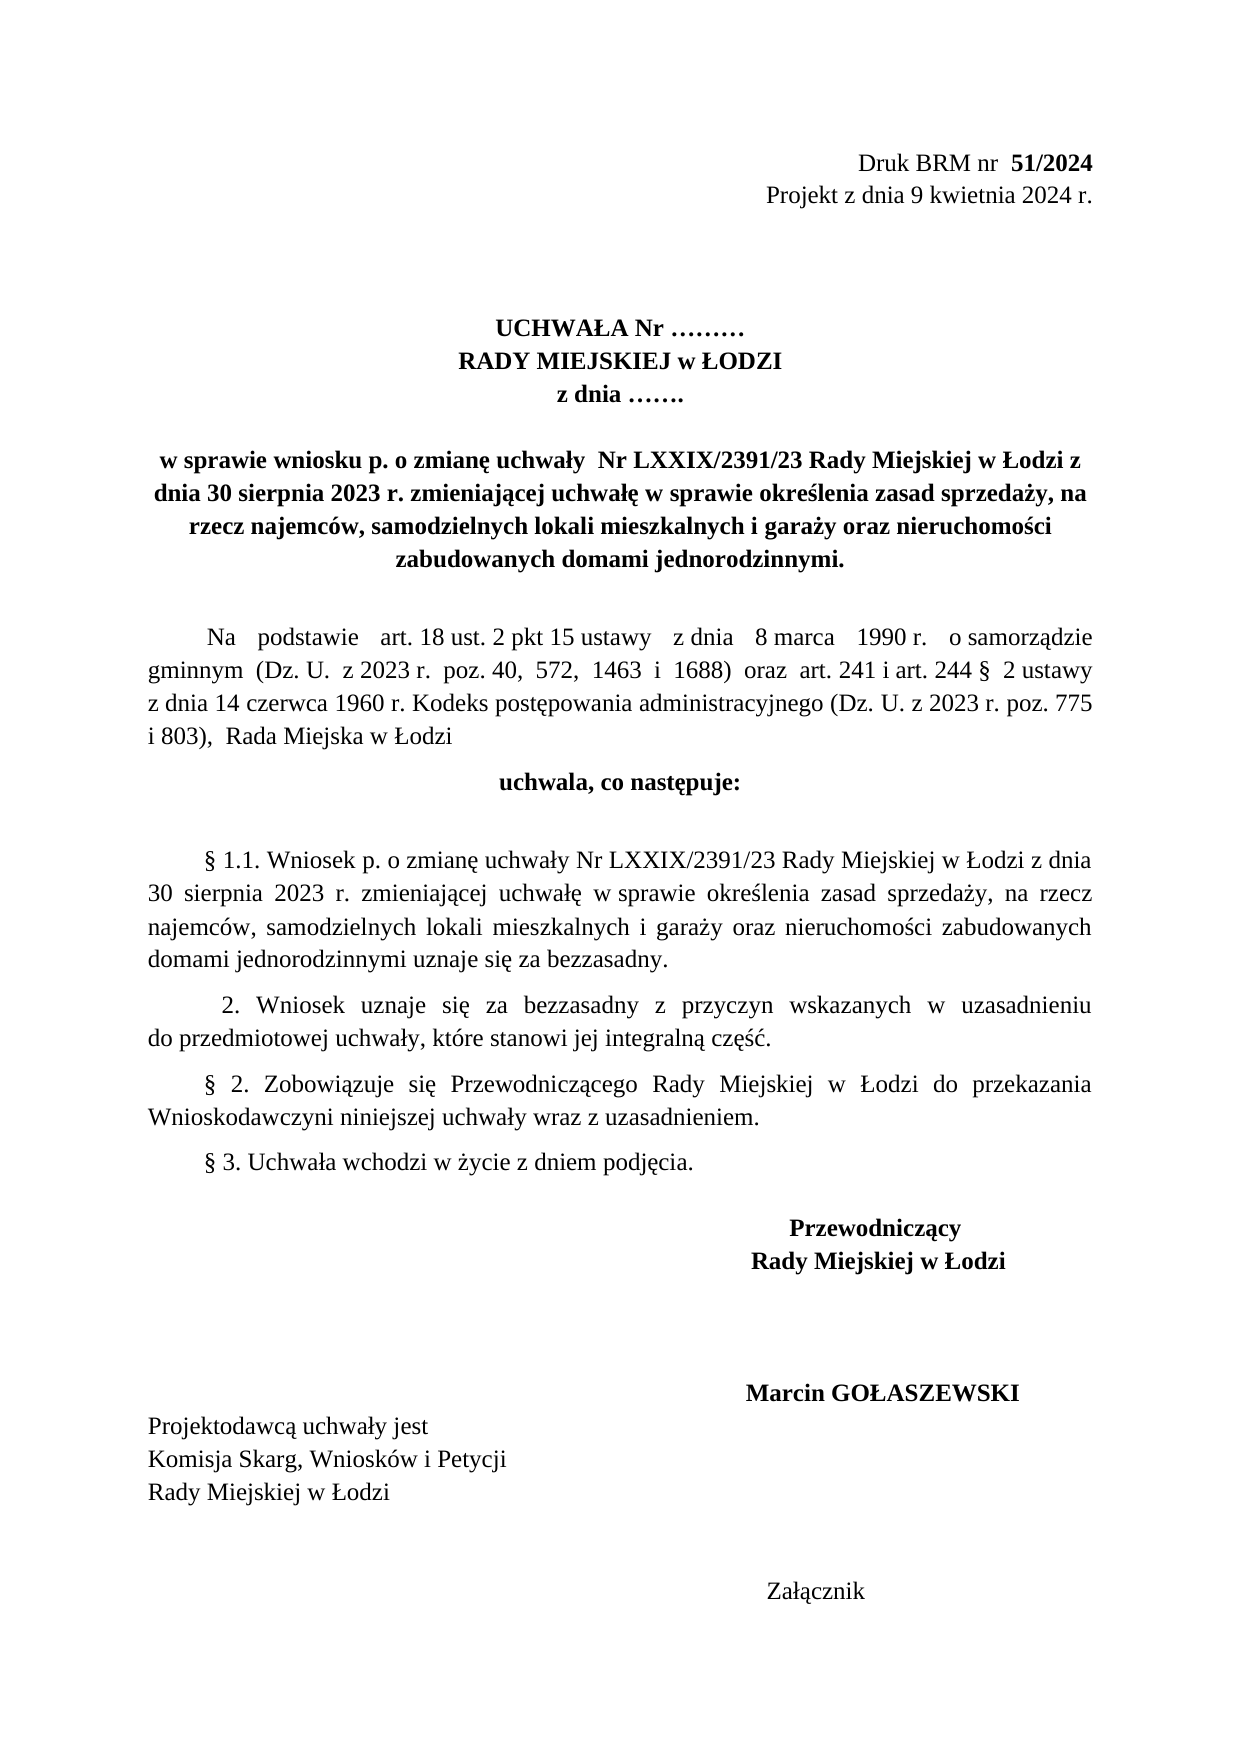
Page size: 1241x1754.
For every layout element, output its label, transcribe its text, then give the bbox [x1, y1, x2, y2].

text § 3. Uchwała wchodzi w życie z dniem podjęcia. [148, 1147, 1093, 1176]
text 2. Wniosek uznaje się za bezzasadny z przyczyn wskazanych w uzasadnieniu do przedmiotowej uchwały, które stanowi jej integralną część. [148, 990, 1093, 1052]
text Załącznik [766, 1576, 1093, 1605]
text Na podstawie art. 18 ust. 2 pkt 15 ustawy z dnia 8 marca 1990 r. o samorządzie gminnym (Dz. U. z 2023 r. poz. 40, 572, 1463 i 1688) oraz art. 241 i art. 244 § 2 ustawy z dnia 14 czerwca 1960 r. Kodeks postępowania administracyjnego (Dz. U. z 2023 r. poz. 775 i 803), Rada Miejska w Łodzi [148, 622, 1093, 750]
text Rady Miejskiej w Łodzi [148, 1477, 1093, 1506]
text uchwala, co następuje: [148, 767, 1093, 796]
text § 1.1. Wniosek p. o zmianę uchwały Nr LXXIX/2391/23 Rady Miejskiej w Łodzi z dnia 30 sierpnia 2023 r. zmieniającej uchwałę w sprawie określenia zasad sprzedaży, na rzecz najemców, samodzielnych lokali mieszkalnych i garaży oraz nieruchomości zabudowanych domami jednorodzinnymi uznaje się za bezzasadny. [148, 846, 1093, 973]
text Projekt z dnia 9 kwietnia 2024 r. [148, 181, 1093, 209]
text Przewodniczący Rady Miejskiej w Łodzi [664, 1213, 1093, 1275]
text Komisja Skarg, Wniosków i Petycji [148, 1444, 1093, 1473]
text UCHWAŁA Nr ……… [148, 313, 1093, 341]
text Druk BRM nr 51/2024 [148, 148, 1093, 176]
text Projektodawcą uchwały jest [148, 1411, 1093, 1440]
text RADY MIEJSKIEJ w ŁODZI [148, 346, 1093, 374]
text § 2. Zobowiązuje się Przewodniczącego Rady Miejskiej w Łodzi do przekazania Wnioskodawczyni niniejszej uchwały wraz z uzasadnieniem. [148, 1069, 1093, 1130]
text Marcin GOŁASZEWSKI [664, 1378, 1093, 1407]
text w sprawie wniosku p. o zmianę uchwały Nr LXXIX/2391/23 Rady Miejskiej w Łodzi z dnia 30 sierpnia 2023 r. zmieniającej uchwałę w sprawie określenia zasad sprzedaży, na rzecz najemców, samodzielnych lokali mieszkalnych i garaży oraz nieruchomości zabudowanych domami jednorodzinnymi. [148, 445, 1093, 573]
text z dnia ……. [148, 379, 1093, 407]
